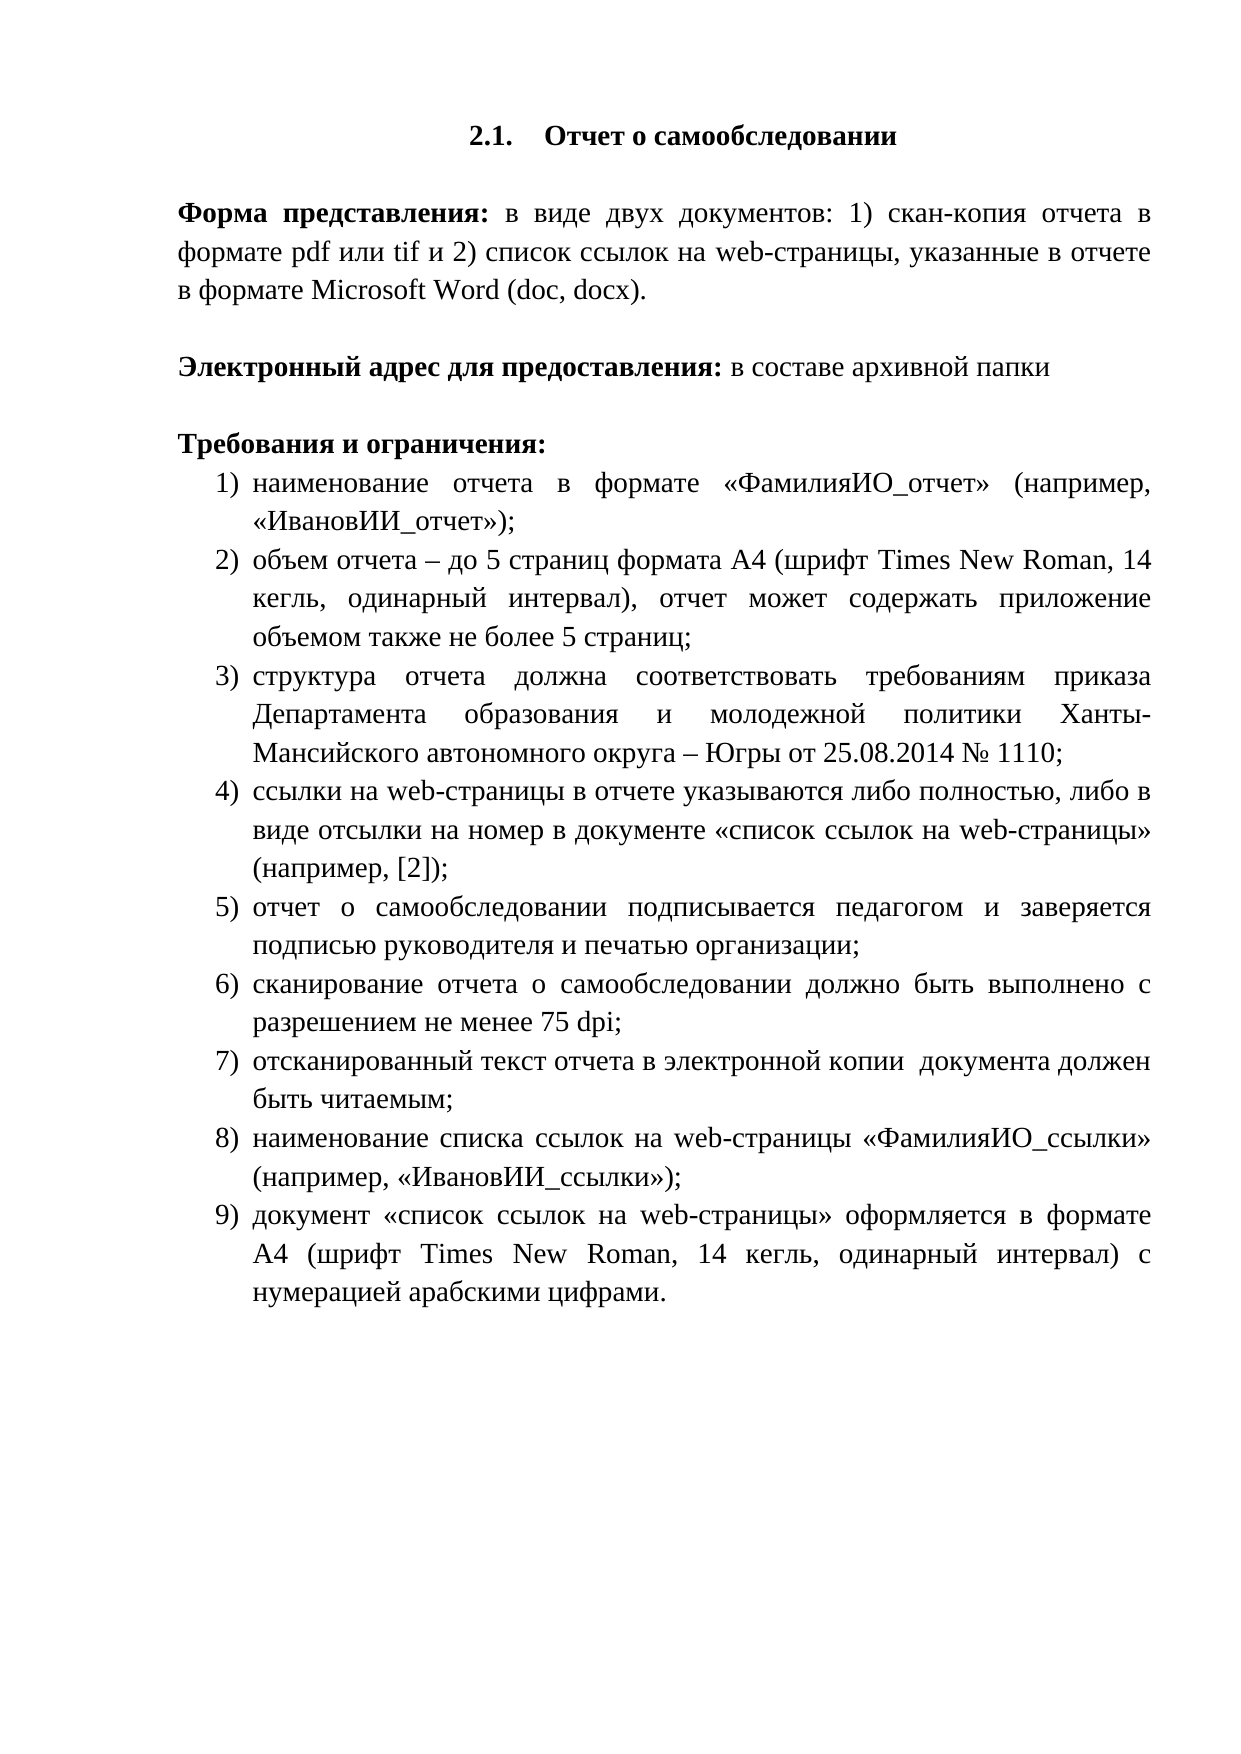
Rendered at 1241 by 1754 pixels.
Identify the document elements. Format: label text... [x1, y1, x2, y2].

list объем отчета – до 5 страниц формата А4 (шрифт Times New Roman, 14 кегль, одинарный интервал), отчет может содержать приложение объемом также не более 5 страниц; [215, 542, 1152, 653]
list отсканированный текст отчета в электронной копии документа должен быть читаемым; [215, 1043, 1152, 1115]
text Электронный адрес для предоставления: в составе архивной папки [177, 349, 1152, 383]
list сканирование отчета о самообследовании должно быть выполнено с разрешением не менее 75 dpi; [215, 966, 1152, 1038]
text Форма представления: в виде двух документов: 1) скан-копия отчета в формате pdf или tif и 2) список ссылок на web-страницы, указанные в отчете в формате Microsoft Word (doc, docx). [177, 195, 1152, 306]
list наименование отчета в формате «ФамилияИО_отчет» (например, «ИвановИИ_отчет»); [215, 465, 1152, 537]
text Требования и ограничения: [177, 426, 1152, 460]
list документ «список ссылок на web-страницы» оформляется в формате А4 (шрифт Times New Roman, 14 кегль, одинарный интервал) с нумерацией арабскими цифрами. [215, 1197, 1152, 1308]
list отчет о самообследовании подписывается педагогом и заверяется подписью руководителя и печатью организации; [215, 889, 1152, 961]
list наименование списка ссылок на web-страницы «ФамилияИО_ссылки» (например, «ИвановИИ_ссылки»); [215, 1120, 1152, 1192]
list ссылки на web-страницы в отчете указываются либо полностью, либо в виде отсылки на номер в документе «список ссылок на web-страницы» (например, [2]); [215, 773, 1152, 884]
list структура отчета должна соответствовать требованиям приказа Департамента образования и молодежной политики Ханты-Мансийского автономного округа – Югры от 25.08.2014 № 1110; [215, 658, 1152, 768]
list Отчет о самообследовании [215, 118, 1152, 152]
